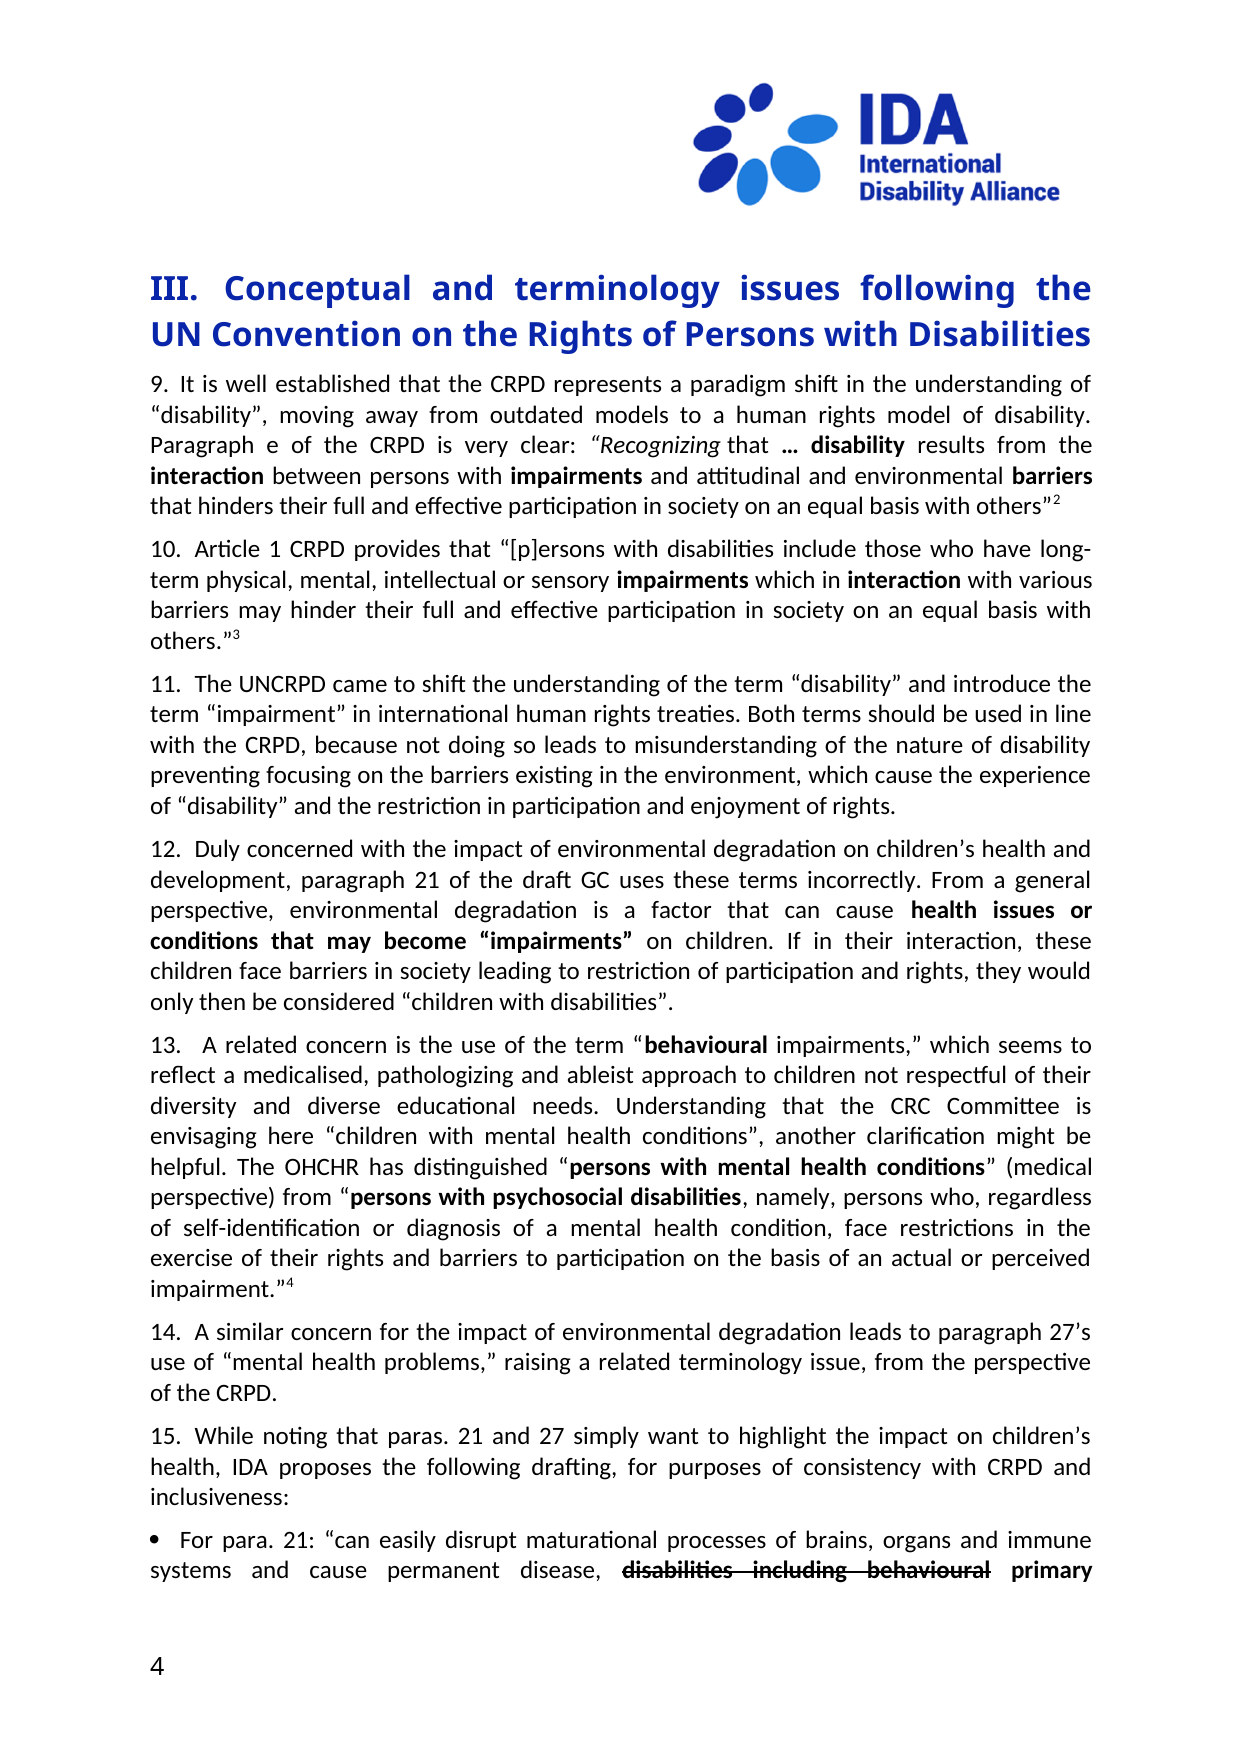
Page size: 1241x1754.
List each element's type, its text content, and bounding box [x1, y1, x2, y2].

list Duly concerned with the impact of environmental degradation on children’s health and development, paragraph 21 of the draft GC uses these terms incorrectly. From a general perspective, environmental degradation is a factor that can cause health issues or conditions that may become “impairments” on children. If in their interaction, these children face barriers in society leading to restriction of participation and rights, they would only then be considered “children with disabilities”. [150, 833, 1093, 1016]
subtitle Conceptual and terminology issues following the UN Convention on the Rights of Persons with Disabilities [150, 265, 1093, 356]
list While noting that paras. 21 and 27 simply want to highlight the impact on children’s health, IDA proposes the following drafting, for purposes of consistency with CRPD and inclusiveness: [150, 1420, 1093, 1512]
list Article 1 CRPD provides that “[p]ersons with disabilities include those who have long-term physical, mental, intellectual or sensory impairments which in interaction with various barriers may hinder their full and effective participation in society on an equal basis with others.” [150, 533, 1093, 656]
list A related concern is the use of the term “behavioural impairments,” which seems to reflect a medicalised, pathologizing and ableist approach to children not respectful of their diversity and diverse educational needs. Understanding that the CRC Committee is envisaging here “children with mental health conditions”, another clarification might be helpful. The OHCHR has distinguished “persons with mental health conditions” (medical perspective) from “persons with psychosocial disabilities, namely, persons who, regardless of self-identification or diagnosis of a mental health condition, face restrictions in the exercise of their rights and barriers to participation on the basis of an actual or perceived impairment.” [150, 1029, 1093, 1303]
list A similar concern for the impact of environmental degradation leads to paragraph 27’s use of “mental health problems,” raising a related terminology issue, from the perspective of the CRPD. [150, 1316, 1093, 1408]
list The UNCRPD came to shift the understanding of the term “disability” and introduce the term “impairment” in international human rights treaties. Both terms should be used in line with the CRPD, because not doing so leads to misunderstanding of the nature of disability preventing focusing on the barriers existing in the environment, which cause the experience of “disability” and the restriction in participation and enjoyment of rights. [150, 668, 1093, 821]
list It is well established that the CRPD represents a paradigm shift in the understanding of “disability”, moving away from outdated models to a human rights model of disability. Paragraph e of the CRPD is very clear: “Recognizing that … disability results from the interaction between persons with impairments and attitudinal and environmental barriers that hinders their full and effective participation in society on an equal basis with others” [150, 368, 1093, 521]
picture [664, 51, 1091, 231]
